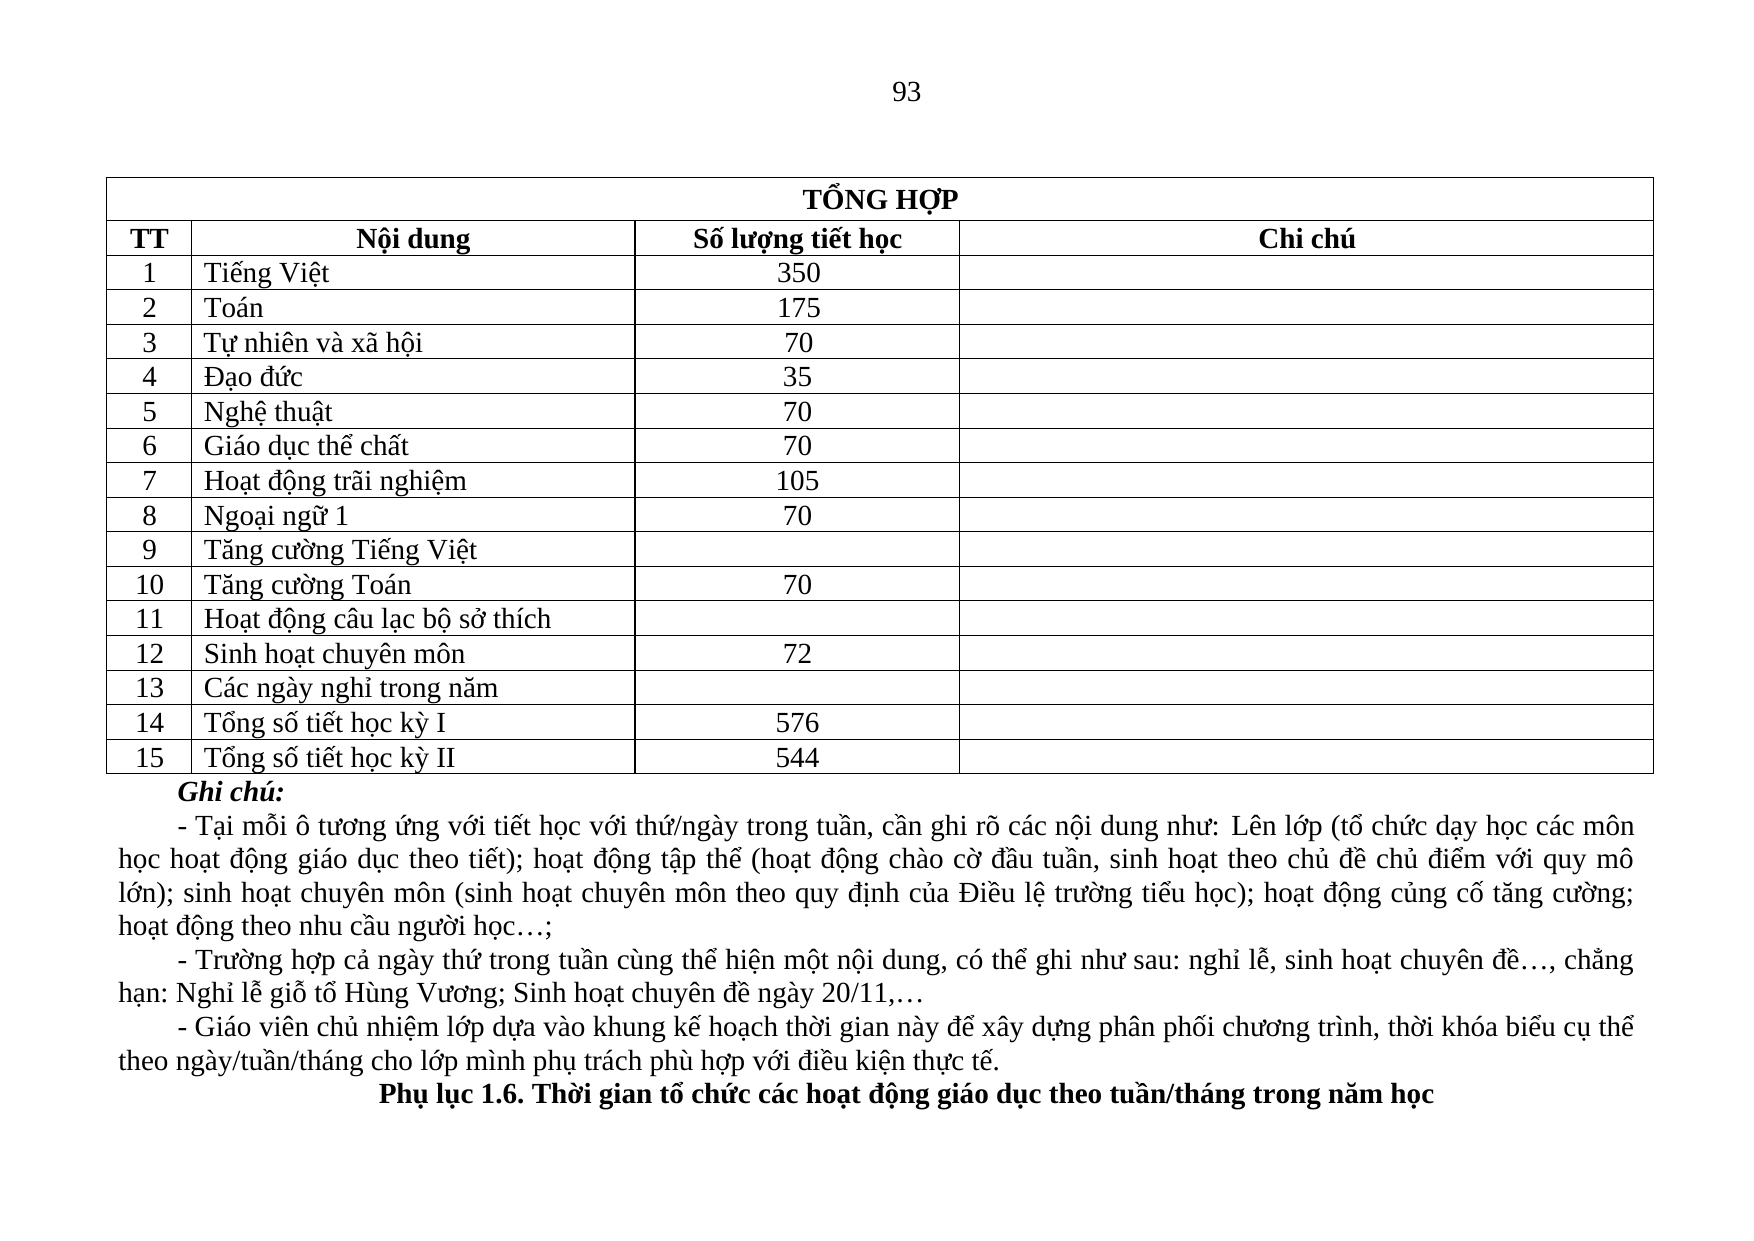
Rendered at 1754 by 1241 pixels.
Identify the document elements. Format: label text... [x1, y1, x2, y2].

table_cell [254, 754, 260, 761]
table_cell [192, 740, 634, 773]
text - Tại mỗi ô tương ứng với tiết học với thứ/ngày trong tuần, cần ghi rõ các nội dung như: Lên lớp (tổ chức dạy học các môn học hoạt động giáo dục theo tiết); hoạt động tập thể (hoạt động chào cờ đầu tuần, sinh hoạt theo chủ đề chủ điểm với quy mô lớn); sinh hoạt chuyên môn (sinh hoạt chuyên môn theo quy định của Điều lệ trường tiểu học); hoạt động củng cố tăng cường; hoạt động theo nhu cầu người học…; [118, 808, 1636, 942]
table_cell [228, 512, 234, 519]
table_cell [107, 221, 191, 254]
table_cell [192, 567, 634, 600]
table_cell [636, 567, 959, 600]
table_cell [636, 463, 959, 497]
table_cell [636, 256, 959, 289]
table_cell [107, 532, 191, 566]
text Ghi chú: [118, 774, 1636, 808]
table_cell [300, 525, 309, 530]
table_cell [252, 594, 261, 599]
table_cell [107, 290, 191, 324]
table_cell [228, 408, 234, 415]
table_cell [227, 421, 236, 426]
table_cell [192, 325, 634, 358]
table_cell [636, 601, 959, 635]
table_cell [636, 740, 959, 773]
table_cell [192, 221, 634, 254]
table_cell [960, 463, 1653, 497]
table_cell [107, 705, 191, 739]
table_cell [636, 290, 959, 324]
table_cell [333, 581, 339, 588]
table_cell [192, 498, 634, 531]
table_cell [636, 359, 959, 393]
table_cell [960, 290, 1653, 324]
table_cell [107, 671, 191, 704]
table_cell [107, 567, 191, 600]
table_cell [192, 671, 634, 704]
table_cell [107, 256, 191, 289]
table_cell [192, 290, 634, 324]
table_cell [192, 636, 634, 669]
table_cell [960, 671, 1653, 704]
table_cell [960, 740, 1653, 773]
text - Giáo viên chủ nhiệm lớp dựa vào khung kế hoạch thời gian này để xây dựng phân phối chương trình, thời khóa biểu cụ thể theo ngày/tuần/tháng cho lớp mình phụ trách phù hợp với điều kiện thực tế. [118, 1009, 1636, 1076]
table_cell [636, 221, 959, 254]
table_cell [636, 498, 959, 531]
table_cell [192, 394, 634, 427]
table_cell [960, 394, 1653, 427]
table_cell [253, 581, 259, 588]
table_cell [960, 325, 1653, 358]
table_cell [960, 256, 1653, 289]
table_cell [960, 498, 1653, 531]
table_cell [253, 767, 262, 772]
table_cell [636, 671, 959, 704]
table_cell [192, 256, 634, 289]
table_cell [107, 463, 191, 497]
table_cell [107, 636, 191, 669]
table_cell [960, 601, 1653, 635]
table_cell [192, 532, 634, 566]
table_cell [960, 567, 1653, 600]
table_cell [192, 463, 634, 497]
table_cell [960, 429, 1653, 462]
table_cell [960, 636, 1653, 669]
text - Trường hợp cả ngày thứ trong tuần cùng thể hiện một nội dung, có thể ghi như sau: nghỉ lễ, sinh hoạt chuyên đề…, chẳng hạn: Nghỉ lễ giỗ tổ Hùng Vương; Sinh hoạt chuyên đề ngày 20/11,… [118, 942, 1636, 1009]
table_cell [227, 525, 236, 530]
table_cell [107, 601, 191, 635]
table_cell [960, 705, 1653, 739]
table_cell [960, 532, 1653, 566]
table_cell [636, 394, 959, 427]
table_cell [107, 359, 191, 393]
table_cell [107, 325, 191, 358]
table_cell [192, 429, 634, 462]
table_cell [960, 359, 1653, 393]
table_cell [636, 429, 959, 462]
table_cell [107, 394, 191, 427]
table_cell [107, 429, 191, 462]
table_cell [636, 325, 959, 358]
text Phụ lục 1.6. Thời gian tổ chức các hoạt động giáo dục theo tuần/tháng trong năm học [118, 1076, 1636, 1110]
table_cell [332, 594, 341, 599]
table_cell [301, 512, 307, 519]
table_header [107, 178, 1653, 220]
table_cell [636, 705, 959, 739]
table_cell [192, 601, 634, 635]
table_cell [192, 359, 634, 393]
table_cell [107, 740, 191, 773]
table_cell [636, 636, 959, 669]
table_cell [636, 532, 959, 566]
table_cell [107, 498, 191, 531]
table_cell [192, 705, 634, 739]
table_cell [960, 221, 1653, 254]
